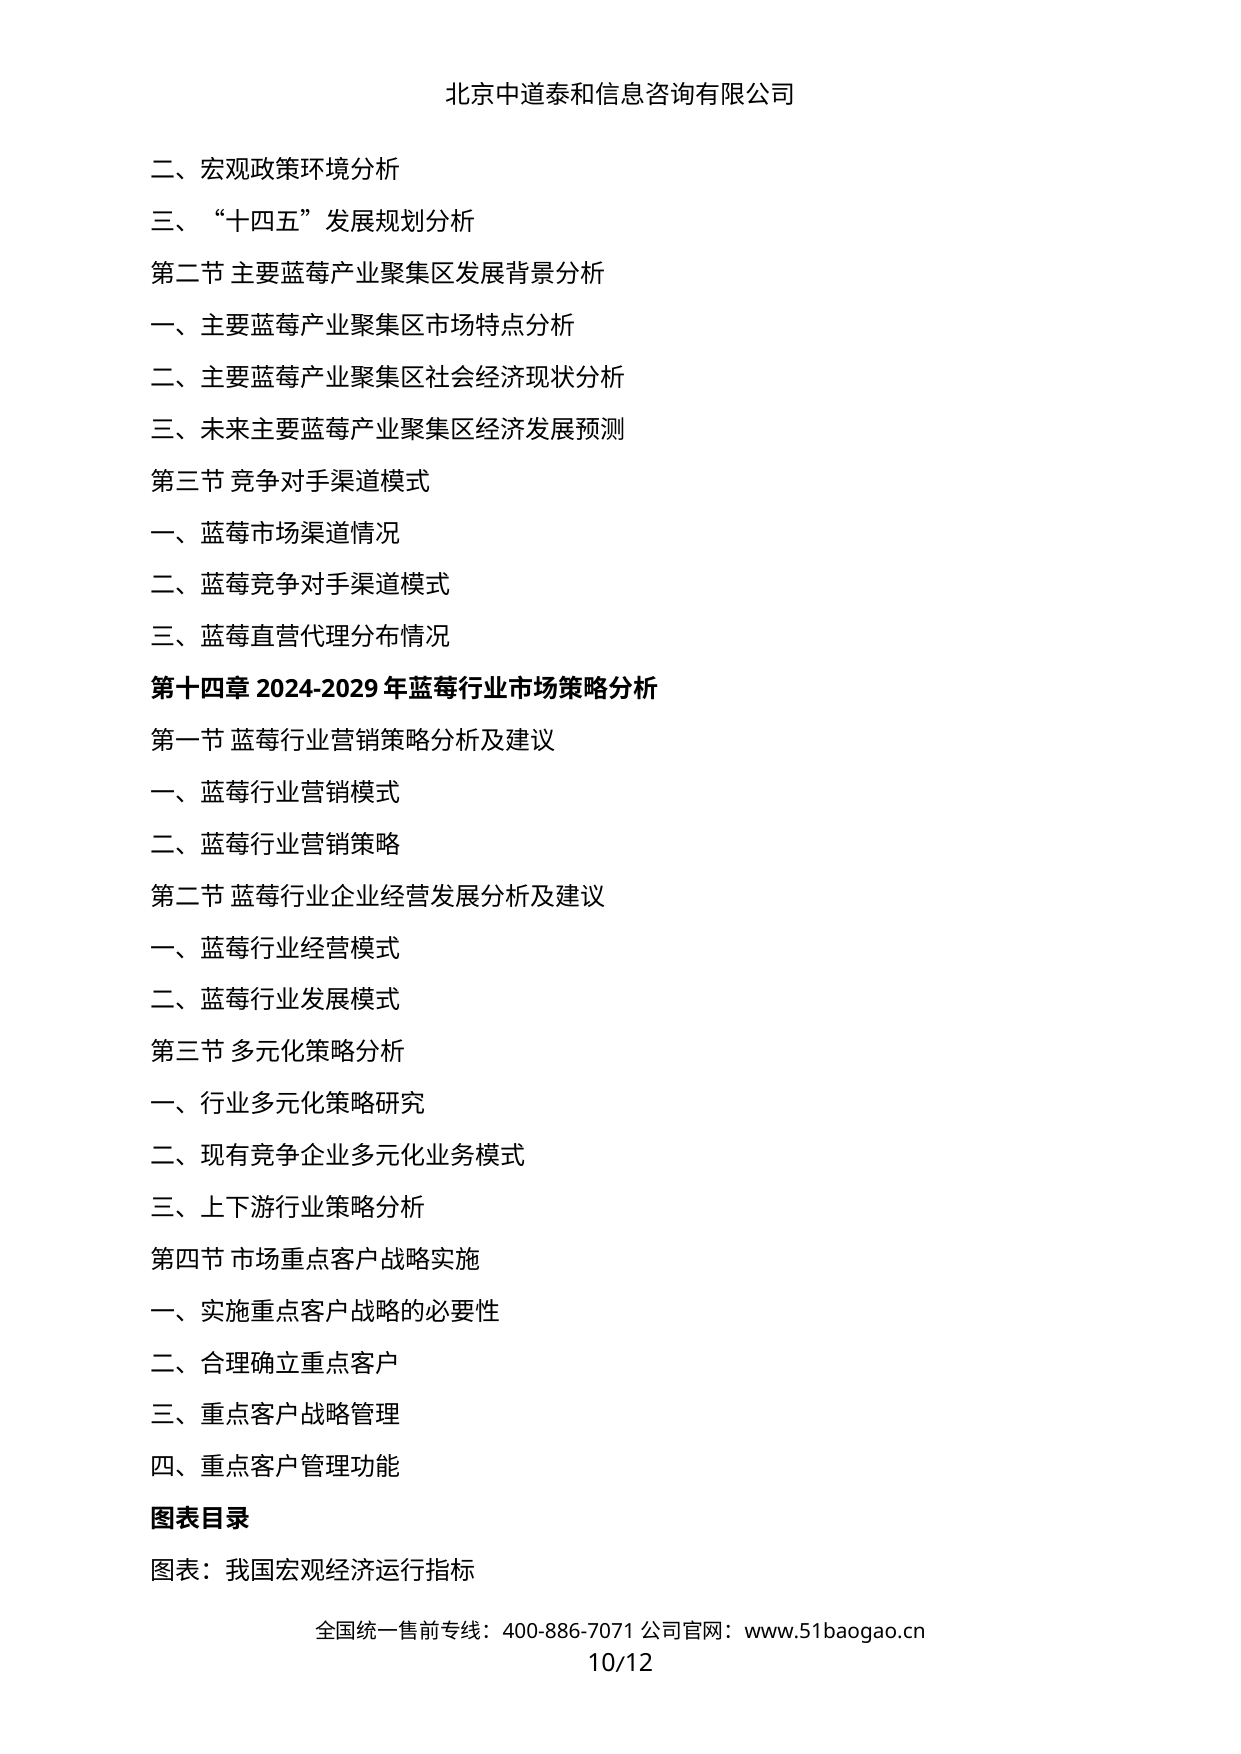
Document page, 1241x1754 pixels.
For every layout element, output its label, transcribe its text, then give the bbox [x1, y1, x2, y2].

text 三、重点客户战略管理 [150, 1395, 1090, 1431]
text 二、合理确立重点客户 [150, 1343, 1090, 1379]
text 三、未来主要蓝莓产业聚集区经济发展预测 [150, 409, 1090, 446]
text 第三节 多元化策略分析 [150, 1032, 1090, 1068]
text 四、重点客户管理功能 [150, 1447, 1090, 1483]
text 一、蓝莓行业营销模式 [150, 772, 1090, 809]
text 一、蓝莓市场渠道情况 [150, 513, 1090, 549]
text 三、“十四五”发展规划分析 [150, 202, 1090, 238]
text 三、蓝莓直营代理分布情况 [150, 617, 1090, 653]
text 图表：我国宏观经济运行指标 [150, 1551, 1090, 1587]
text 二、宏观政策环境分析 [150, 150, 1090, 186]
text 一、实施重点客户战略的必要性 [150, 1291, 1090, 1327]
text 二、主要蓝莓产业聚集区社会经济现状分析 [150, 357, 1090, 394]
text 三、上下游行业策略分析 [150, 1187, 1090, 1224]
text 二、蓝莓行业营销策略 [150, 824, 1090, 861]
text 一、主要蓝莓产业聚集区市场特点分析 [150, 306, 1090, 342]
text 第一节 蓝莓行业营销策略分析及建议 [150, 721, 1090, 757]
text 第十四章 2024-2029年蓝莓行业市场策略分析 [150, 669, 1090, 705]
text 第二节 蓝莓行业企业经营发展分析及建议 [150, 876, 1090, 912]
text 第三节 竞争对手渠道模式 [150, 461, 1090, 497]
text 二、蓝莓行业发展模式 [150, 980, 1090, 1016]
text 一、蓝莓行业经营模式 [150, 928, 1090, 964]
text 第四节 市场重点客户战略实施 [150, 1239, 1090, 1276]
text 第二节 主要蓝莓产业聚集区发展背景分析 [150, 254, 1090, 290]
text 图表目录 [150, 1499, 1090, 1535]
text 二、现有竞争企业多元化业务模式 [150, 1136, 1090, 1172]
text 二、蓝莓竞争对手渠道模式 [150, 565, 1090, 601]
text 一、行业多元化策略研究 [150, 1084, 1090, 1120]
